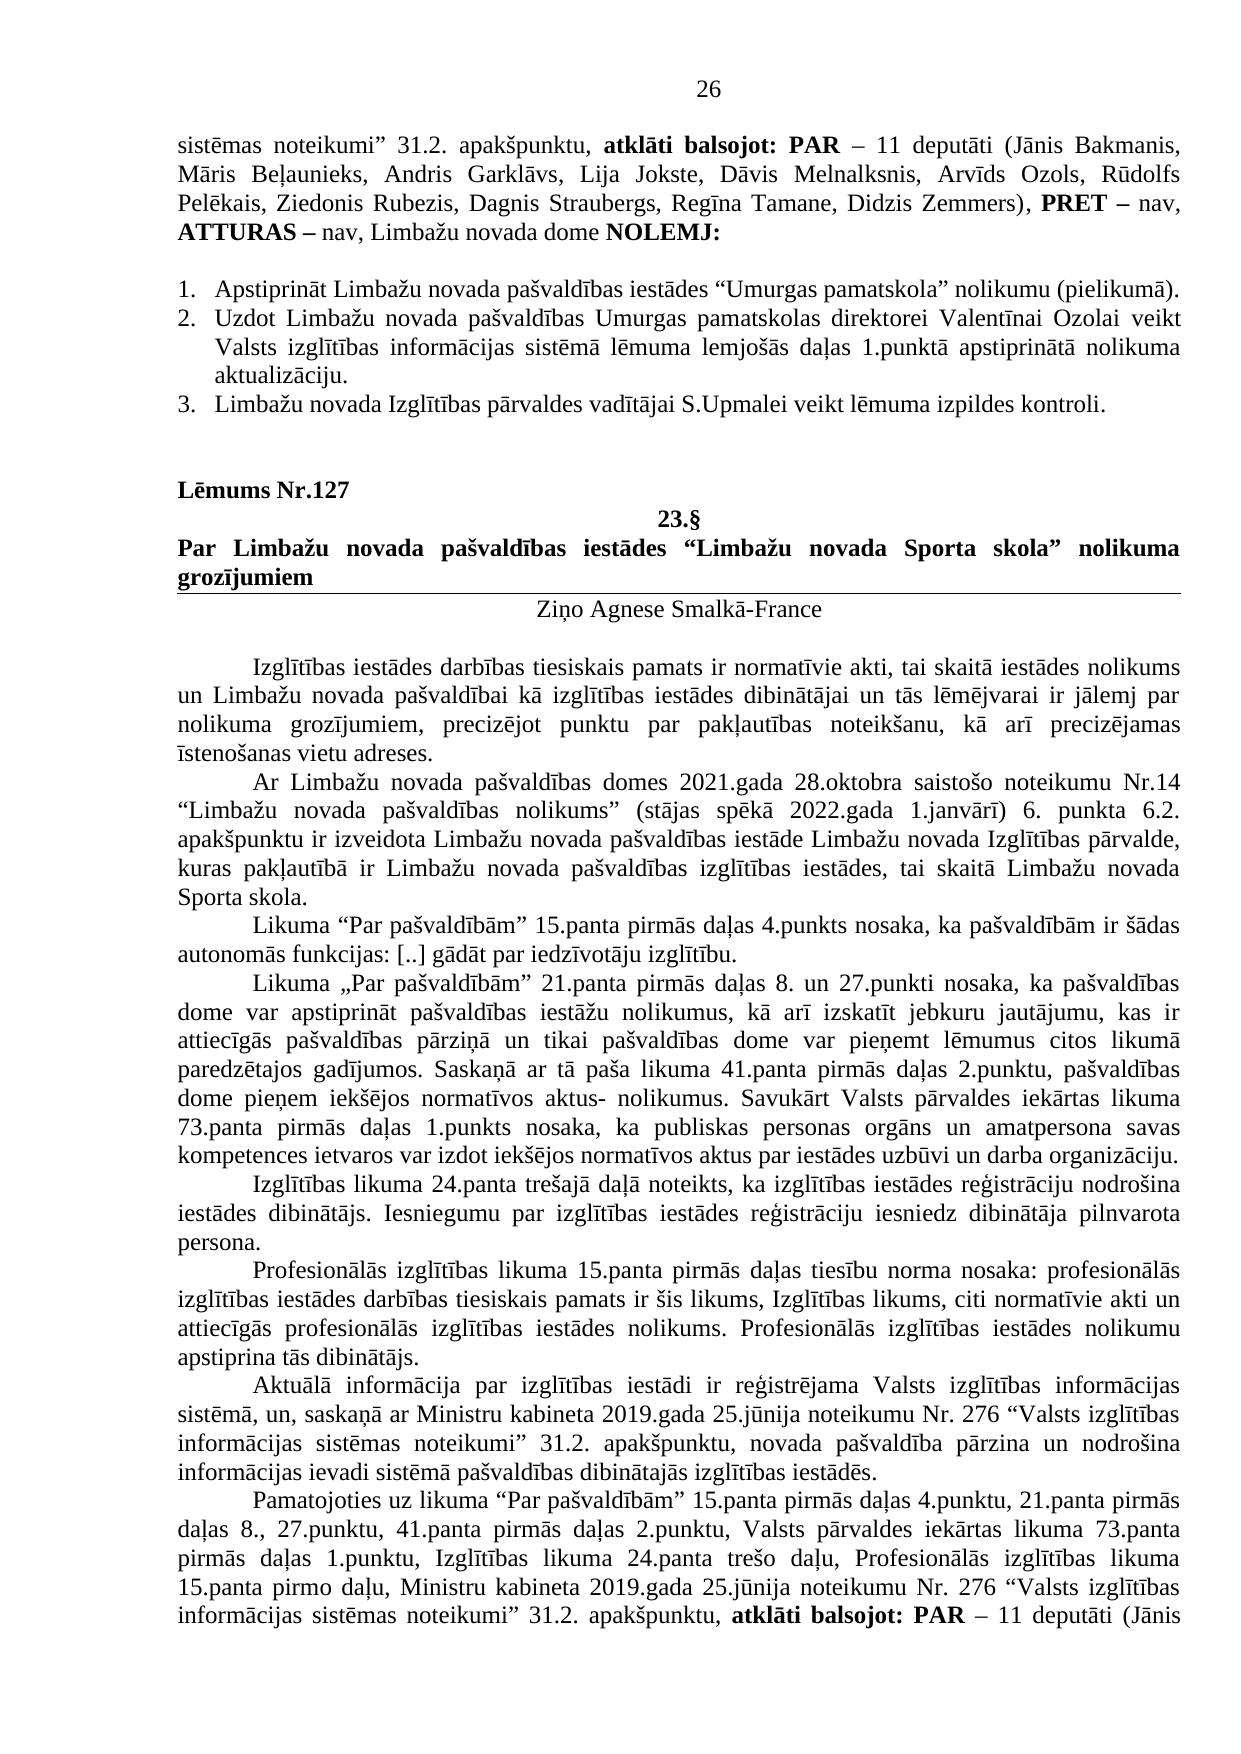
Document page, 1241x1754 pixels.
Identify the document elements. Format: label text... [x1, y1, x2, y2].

text Ar Limbažu novada pašvaldības domes 2021.gada 28.oktobra saistošo noteikumu Nr.14 “Limbažu novada pašvaldības nolikums” (stājas spēkā 2022.gada 1.janvārī) 6. punkta 6.2. apakšpunktu ir izveidota Limbažu novada pašvaldības iestāde Limbažu novada Izglītības pārvalde, kuras pakļautībā ir Limbažu novada pašvaldības izglītības iestādes, tai skaitā Limbažu novada Sporta skola. [177, 767, 1181, 911]
list Apstiprināt Limbažu novada pašvaldības iestādes “Umurgas pamatskola” nolikumu (pielikumā). [177, 274, 1181, 303]
text Likuma „Par pašvaldībām” 21.panta pirmās daļas 8. un 27.punkti nosaka, ka pašvaldības dome var apstiprināt pašvaldības iestāžu nolikumus, kā arī izskatīt jebkuru jautājumu, kas ir attiecīgās pašvaldības pārziņā un tikai pašvaldības dome var pieņemt lēmumus citos likumā paredzētajos gadījumos. Saskaņā ar tā paša likuma 41.panta pirmās daļas 2.punktu, pašvaldības dome pieņem iekšējos normatīvos aktus- nolikumus. Savukārt Valsts pārvaldes iekārtas likuma 73.panta pirmās daļas 1.punkts nosaka, ka publiskas personas orgāns un amatpersona savas kompetences ietvaros var izdot iekšējos normatīvos aktus par iestādes uzbūvi un darba organizāciju. [177, 968, 1181, 1169]
text 23.§ [177, 504, 1181, 533]
text Izglītības iestādes darbības tiesiskais pamats ir normatīvie akti, tai skaitā iestādes nolikums un Limbažu novada pašvaldībai kā izglītības iestādes dibinātājai un tās lēmējvarai ir jālemj par nolikuma grozījumiem, precizējot punktu par pakļautības noteikšanu, kā arī precizējamas īstenošanas vietu adreses. [177, 652, 1181, 767]
list Uzdot Limbažu novada pašvaldības Umurgas pamatskolas direktorei Valentīnai Ozolai veikt Valsts izglītības informācijas sistēmā lēmuma lemjošās daļas 1.punktā apstiprinātā nolikuma aktualizāciju. [177, 303, 1181, 389]
text Profesionālās izglītības likuma 15.panta pirmās daļas tiesību norma nosaka: profesionālās izglītības iestādes darbības tiesiskais pamats ir šis likums, Izglītības likums, citi normatīvie akti un attiecīgās profesionālās izglītības iestādes nolikums. Profesionālās izglītības iestādes nolikumu apstiprina tās dibinātājs. [177, 1256, 1181, 1371]
text Lēmums Nr.127 [177, 476, 1181, 504]
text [177, 1486, 1181, 1629]
text Izglītības likuma 24.panta trešajā daļā noteikts, ka izglītības iestādes reģistrāciju nodrošina iestādes dibinātājs. Iesniegumu par izglītības iestādes reģistrāciju iesniedz dibinātāja pilnvarota persona. [177, 1169, 1181, 1256]
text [177, 131, 1181, 246]
text Aktuālā informācija par izglītības iestādi ir reģistrējama Valsts izglītības informācijas sistēmā, un, saskaņā ar Ministru kabineta 2019.gada 25.jūnija noteikumu Nr. 276 “Valsts izglītības informācijas sistēmas noteikumi” 31.2. apakšpunktu, novada pašvaldība pārzina un nodrošina informācijas ievadi sistēmā pašvaldības dibinātajās izglītības iestādēs. [177, 1371, 1181, 1486]
text Ziņo Agnese Smalkā-France [177, 594, 1181, 623]
list Limbažu novada Izglītības pārvaldes vadītājai S.Upmalei veikt lēmuma izpildes kontroli. [177, 389, 1181, 418]
text Likuma “Par pašvaldībām” 15.panta pirmās daļas 4.punkts nosaka, ka pašvaldībām ir šādas autonomās funkcijas: [..] gādāt par iedzīvotāju izglītību. [177, 911, 1181, 968]
text Par Limbažu novada pašvaldības iestādes “Limbažu novada Sporta skola” nolikuma grozījumiem [177, 533, 1181, 593]
